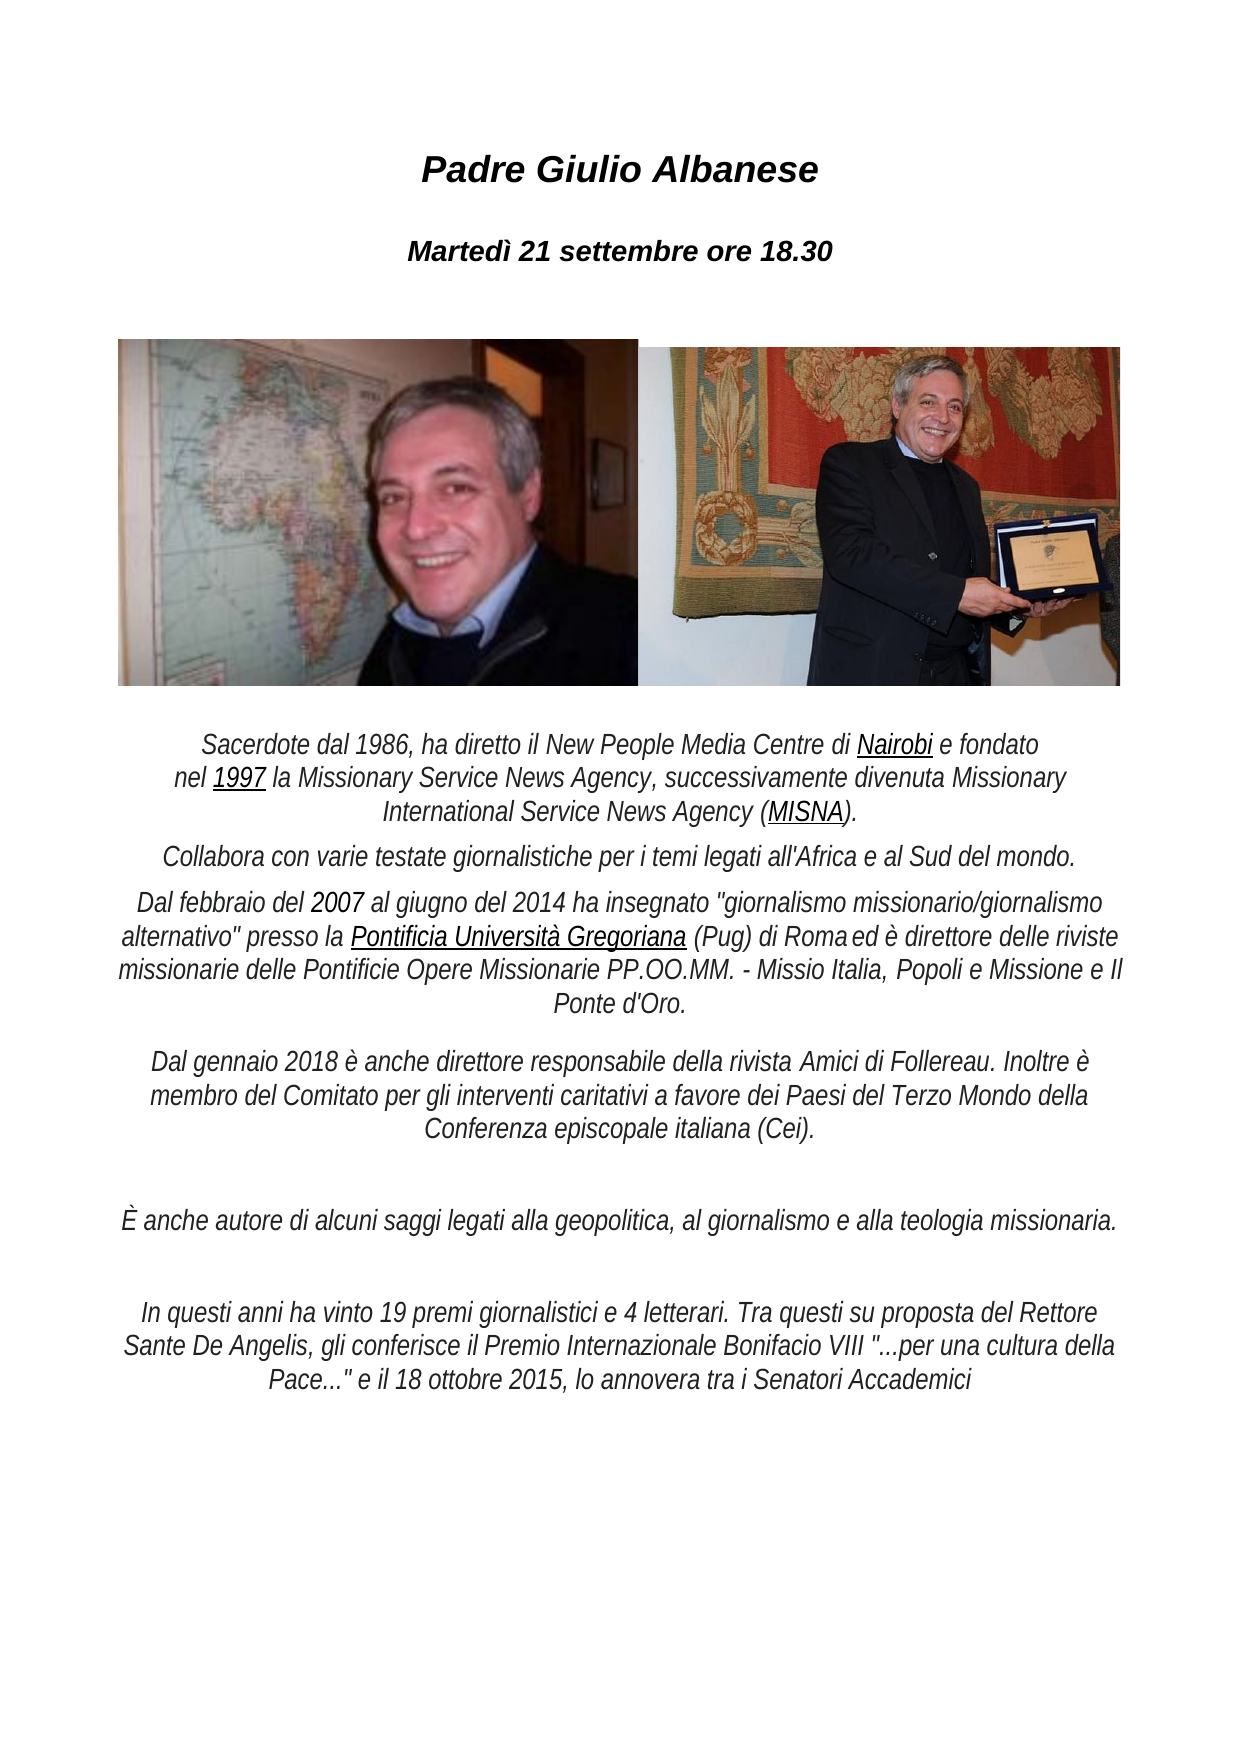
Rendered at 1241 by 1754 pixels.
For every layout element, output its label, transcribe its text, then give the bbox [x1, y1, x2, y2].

text Collabora con varie testate giornalistiche per i temi legati all'Africa e al Sud del mondo. [118, 839, 1122, 873]
text È anche autore di alcuni saggi legati alla geopolitica, al giornalismo e alla teologia missionaria. [118, 1203, 1122, 1236]
text Dal gennaio 2018 è anche direttore responsabile della rivista Amici di Follereau. Inoltre è membro del Comitato per gli interventi caritativi a favore dei Paesi del Terzo Mondo della Conferenza episcopale italiana (Cei). [118, 1044, 1122, 1144]
text In questi anni ha vinto 19 premi giornalistici e 4 letterari. Tra questi su proposta del Rettore Sante De Angelis, gli conferisce il Premio Internazionale Bonifacio VIII "...per una cultura della Pace..." e il 18 ottobre 2015, lo annovera tra i Senatori Accademici [118, 1295, 1122, 1395]
text Sacerdote dal 1986, ha diretto il New People Media Centre di Nairobi e fondato nel 1997 la Missionary Service News Agency, successivamente divenuta Missionary International Service News Agency (MISNA). [118, 727, 1122, 827]
text Martedì 21 settembre ore 18.30 [118, 234, 1122, 267]
picture [118, 339, 1121, 686]
text Dal febbraio del 2007 al giugno del 2014 ha insegnato "giornalismo missionario/giornalismo alternativo" presso la Pontificia Università Gregoriana (Pug) di Roma ed è direttore delle riviste missionarie delle Pontificie Opere Missionarie PP.OO.MM. - Missio Italia, Popoli e Missione e Il Ponte d'Oro. [118, 886, 1122, 1019]
text Padre Giulio Albanese [118, 148, 1122, 191]
